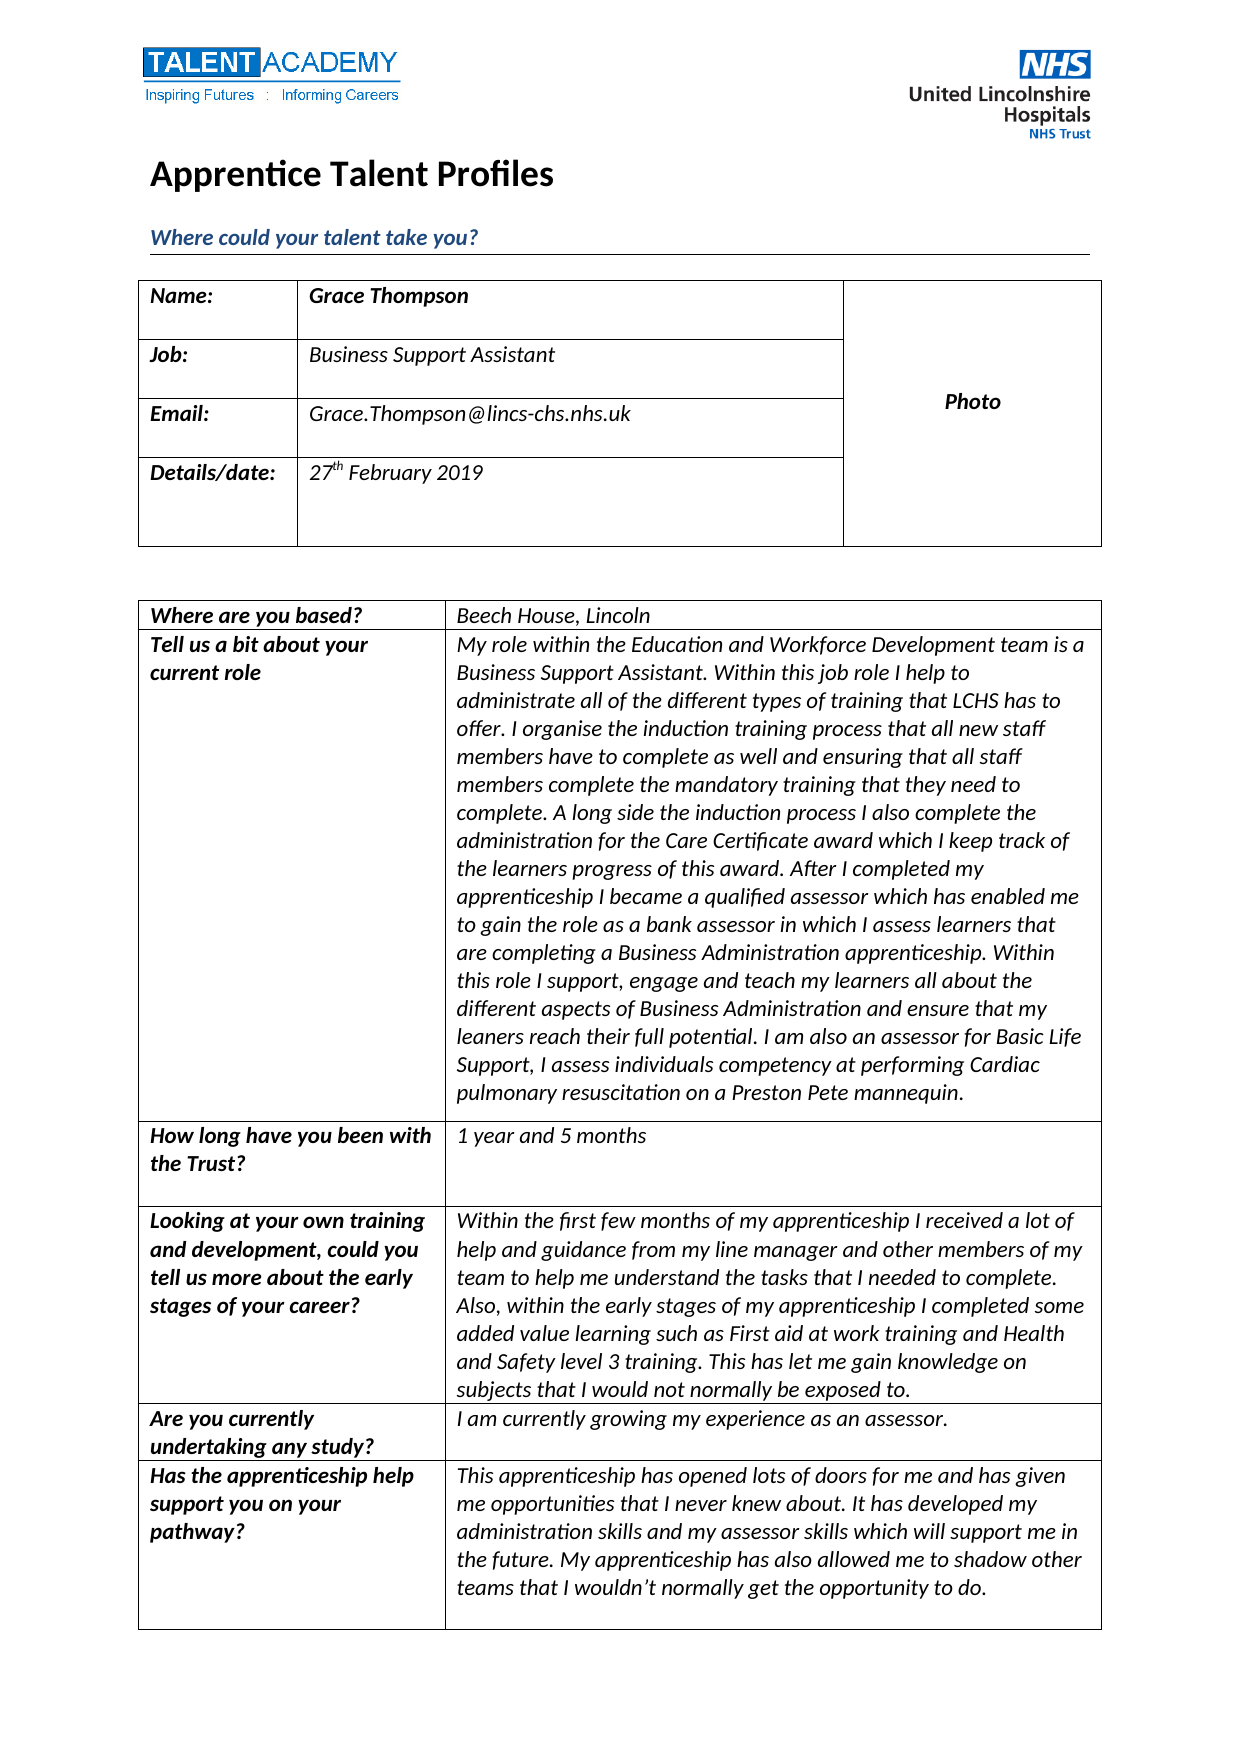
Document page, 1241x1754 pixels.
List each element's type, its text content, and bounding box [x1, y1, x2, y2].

picture [886, 24, 1118, 168]
table_cell Looking at your own training and development, could you tell us more about the early stages of your career? [139, 1207, 445, 1403]
table_header Beech House, Lincoln [446, 601, 1101, 629]
table_cell Tell us a bit about your current role [139, 630, 445, 1121]
table_cell Grace.Thompson@lincs-chs.nhs.uk [298, 399, 843, 457]
table_header Grace Thompson [298, 281, 843, 339]
picture [134, 42, 410, 105]
text Where could your talent take you? [150, 223, 1090, 254]
table_header Name: [139, 281, 297, 339]
table_cell Within the first few months of my apprenticeship I received a lot of help and guidance from my line manager and other members of my team to help me understand the tasks that I needed to complete. Also, within the early stages of my apprenticeship I completed some added value learning such as First aid at work training and Health and Safety level 3 training. This has let me gain knowledge on subjects that I would not normally be exposed to. [446, 1207, 1101, 1403]
text Apprentice Talent Profiles [150, 150, 1090, 196]
table_cell Details/date: [139, 458, 297, 546]
table_header Where are you based? [139, 601, 445, 629]
table_cell Email: [139, 399, 297, 457]
table_cell Has the apprenticeship help support you on your pathway? [139, 1461, 445, 1629]
table_cell 1 year and 5 months [446, 1122, 1101, 1206]
table_cell Business Support Assistant [298, 340, 843, 398]
table_header Photo [844, 281, 1101, 546]
table_cell 27th February 2019 [298, 458, 843, 546]
table_cell My role within the Education and Workforce Development team is a Business Support Assistant. Within this job role I help to administrate all of the different types of training that LCHS has to offer. I organise the induction training process that all new staff members have to complete as well and ensuring that all staff members complete the mandatory training that they need to complete. A long side the induction process I also complete the administration for the Care Certificate award which I keep track of the learners progress of this award. After I completed my apprenticeship I became a qualified assessor which has enabled me to gain the role as a bank assessor in which I assess learners that are completing a Business Administration apprenticeship. Within this role I support, engage and teach my learners all about the different aspects of Business Administration and ensure that my leaners reach their full potential. I am also an assessor for Basic Life Support, I assess individuals competency at performing Cardiac pulmonary resuscitation on a Preston Pete mannequin. [446, 630, 1101, 1121]
table_cell How long have you been with the Trust? [139, 1122, 445, 1206]
table_cell Are you currently undertaking any study? [139, 1404, 445, 1460]
table_cell Job: [139, 340, 297, 398]
table_cell This apprenticeship has opened lots of doors for me and has given me opportunities that I never knew about. It has developed my administration skills and my assessor skills which will support me in the future. My apprenticeship has also allowed me to shadow other teams that I wouldn’t normally get the opportunity to do. [446, 1461, 1101, 1629]
table_cell I am currently growing my experience as an assessor. [446, 1404, 1101, 1460]
